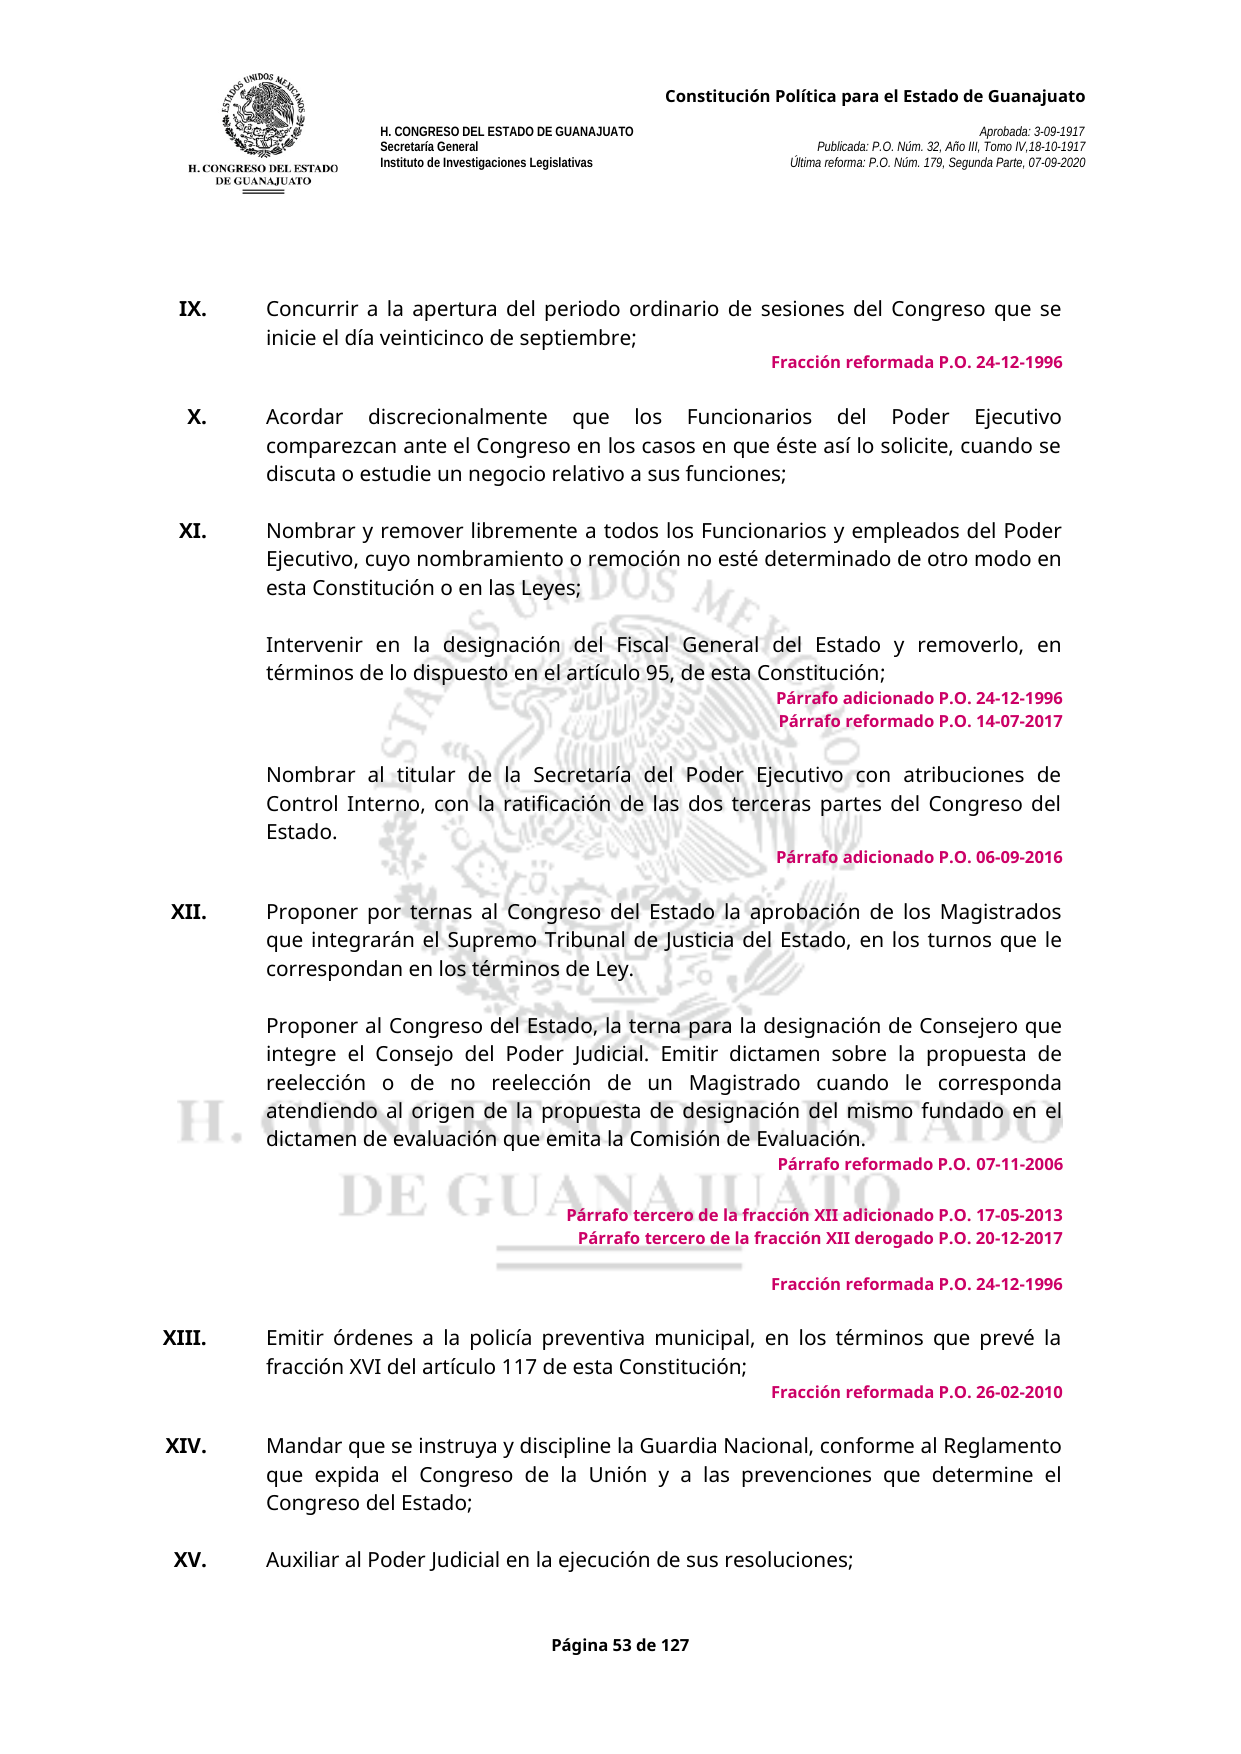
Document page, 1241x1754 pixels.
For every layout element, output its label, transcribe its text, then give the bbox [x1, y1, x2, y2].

text Intervenir en la designación del Fiscal General del Estado y removerlo, en términos de lo dispuesto en el artículo 95, de esta Constitución; [266, 630, 1063, 687]
text Nombrar al titular de la Secretaría del Poder Ejecutivo con atribuciones de Control Interno, con la ratificación de las dos terceras partes del Congreso del Estado. [266, 761, 1063, 846]
text Párrafo reformado P.O. 14-07-2017 [266, 709, 1063, 732]
text Párrafo tercero de la fracción XII derogado P.O. 20-12-2017 [207, 1227, 1063, 1249]
text Párrafo adicionado P.O. 06-09-2016 [207, 846, 1063, 868]
text Fracción reformada P.O. 26-02-2010 [207, 1380, 1063, 1403]
list Nombrar y remover libremente a todos los Funcionarios y empleados del Poder Ejecutivo, cuyo nombramiento o remoción no esté determinado de otro modo en esta Constitución o en las Leyes; [207, 516, 1063, 601]
list Acordar discrecionalmente que los Funcionarios del Poder Ejecutivo comparezcan ante el Congreso en los casos en que éste así lo solicite, cuando se discuta o estudie un negocio relativo a sus funciones; [207, 402, 1063, 488]
text Fracción reformada P.O. 24-12-1996 [207, 351, 1063, 374]
text Párrafo tercero de la fracción XII adicionado P.O. 17-05-2013 [207, 1204, 1063, 1227]
list Auxiliar al Poder Judicial en la ejecución de sus resoluciones; [207, 1545, 1063, 1573]
text Párrafo adicionado P.O. 24-12-1996 [207, 687, 1063, 709]
text Párrafo reformado P.O. 07-11-2006 [266, 1153, 1063, 1176]
text Proponer al Congreso del Estado, la terna para la designación de Consejero que integre el Consejo del Poder Judicial. Emitir dictamen sobre la propuesta de reelección o de no reelección de un Magistrado cuando le corresponda atendiendo al origen de la propuesta de designación del mismo fundado en el dictamen de evaluación que emita la Comisión de Evaluación. [266, 1011, 1063, 1153]
list Concurrir a la apertura del periodo ordinario de sesiones del Congreso que se inicie el día veinticinco de septiembre; [207, 294, 1063, 351]
list Proponer por ternas al Congreso del Estado la aprobación de los Magistrados que integrarán el Supremo Tribunal de Justicia del Estado, en los turnos que le correspondan en los términos de Ley. [207, 897, 1063, 982]
picture [188, 73, 338, 200]
text Fracción reformada P.O. 24-12-1996 [207, 1272, 1063, 1295]
list Emitir órdenes a la policía preventiva municipal, en los términos que prevé la fracción XVI del artículo 117 de esta Constitución; [207, 1323, 1063, 1380]
list Mandar que se instruya y discipline la Guardia Nacional, conforme al Reglamento que expida el Congreso de la Unión y a las prevenciones que determine el Congreso del Estado; [207, 1431, 1063, 1517]
